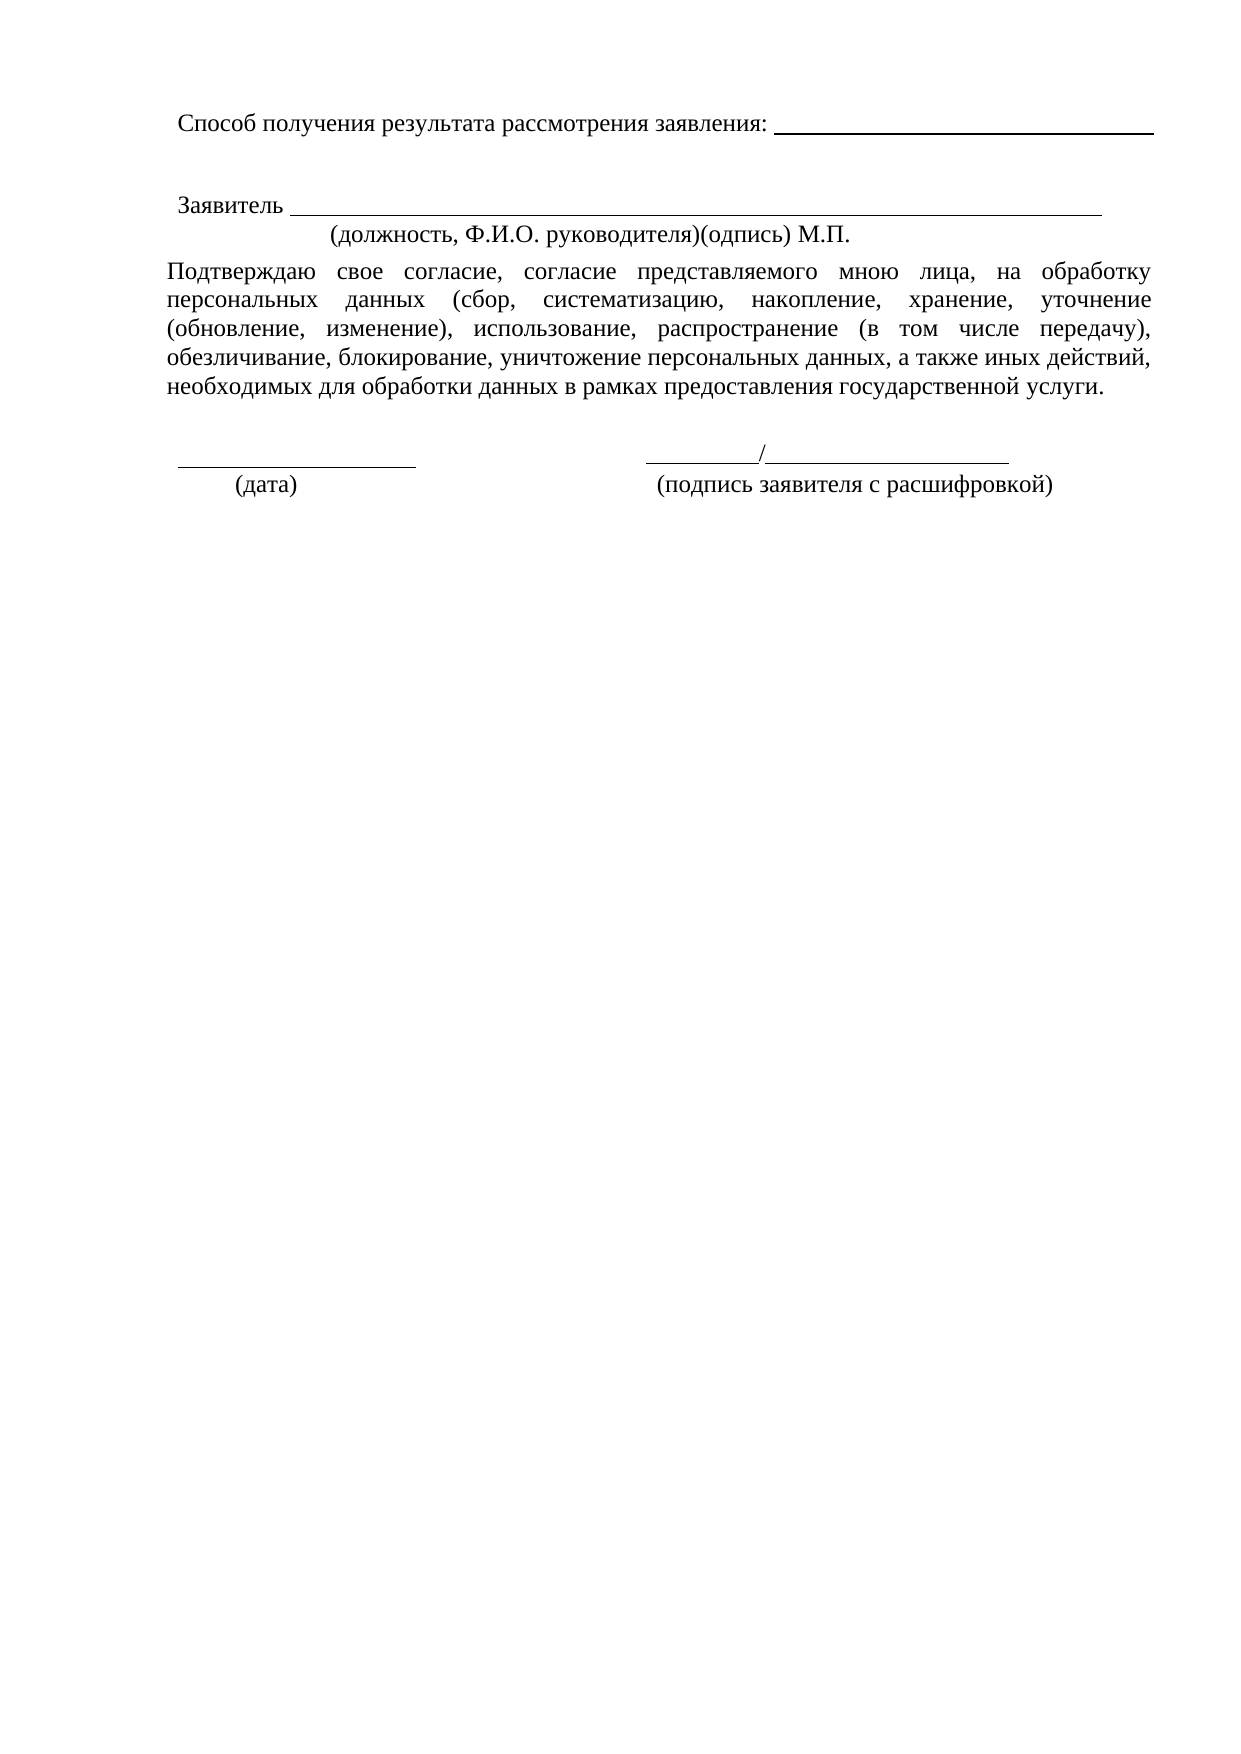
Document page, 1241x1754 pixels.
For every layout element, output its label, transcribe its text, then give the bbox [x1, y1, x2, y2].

text Способ получения результата рассмотрения заявления: [177, 108, 1169, 137]
text (должность, Ф.И.О. руководителя)(одпись) М.П. [330, 219, 1002, 247]
text Подтверждаю свое согласие, согласие представляемого мною лица, на обработку персональных данных (сбор, систематизацию, накопление, хранение, уточнение (обновление, изменение), использование, распространение (в том числе передачу), обезличивание, блокирование, уничтожение персональных данных, а также иных действий, необходимых для обработки данных в рамках предоставления государственной услуги. [167, 256, 1151, 399]
text (дата) (подпись заявителя с расшифровкой) [235, 469, 1169, 497]
text / [646, 438, 1169, 467]
text Заявитель [177, 190, 1169, 219]
